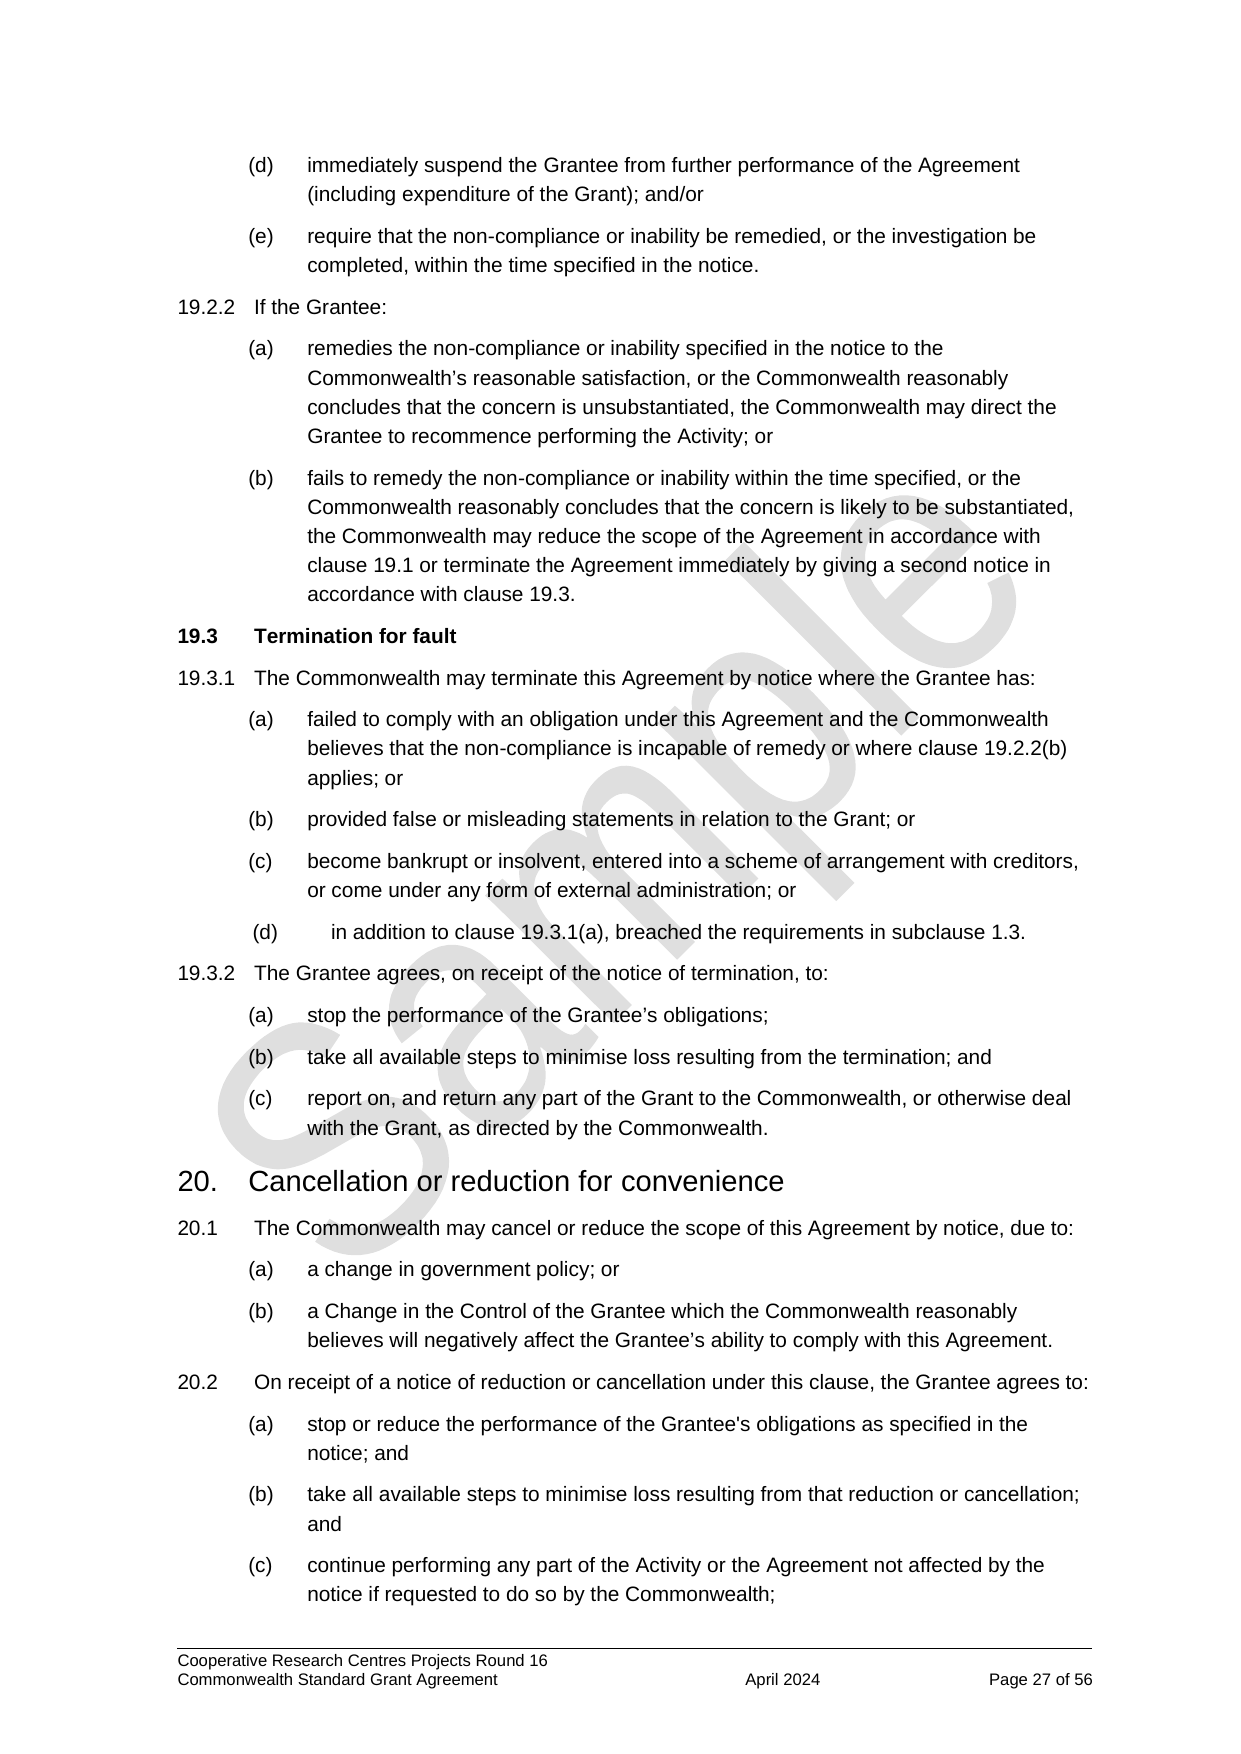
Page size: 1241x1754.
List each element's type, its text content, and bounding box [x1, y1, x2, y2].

text (a) stop the performance of the Grantee’s obligations; [248, 998, 1092, 1027]
text (c) become bankrupt or insolvent, entered into a scheme of arrangement with creditors, or come under any form of external administration; or [248, 843, 1092, 902]
text 19.3 Termination for fault [177, 618, 1092, 648]
text 20.1 The Commonwealth may cancel or reduce the scope of this Agreement by notice, due to: [177, 1210, 1092, 1239]
text 19.3.1 The Commonwealth may terminate this Agreement by notice where the Grantee has: [177, 660, 1092, 689]
text (b) take all available steps to minimise loss resulting from the termination; and [248, 1039, 1092, 1068]
text (d) in addition to clause 19.3.1(a), breached the requirements in subclause 1.3. [252, 914, 1092, 943]
text 19.2.2 If the Grantee: [177, 289, 1092, 318]
text 19.3.2 The Grantee agrees, on receipt of the notice of termination, to: [177, 956, 1092, 985]
text (a) remedies the non‐compliance or inability specified in the notice to the Commonwealth’s reasonable satisfaction, or the Commonwealth reasonably concludes that the concern is unsubstantiated, the Commonwealth may direct the Grantee to recommence performing the Activity; or [248, 331, 1092, 448]
text (d) immediately suspend the Grantee from further performance of the Agreement (including expenditure of the Grant); and/or [248, 148, 1092, 206]
text (b) take all available steps to minimise loss resulting from that reduction or cancellation; and [248, 1477, 1092, 1535]
text (c) report on, and return any part of the Grant to the Commonwealth, or otherwise deal with the Grant, as directed by the Commonwealth. [248, 1081, 1092, 1139]
subtitle Cancellation or reduction for convenience [177, 1164, 1092, 1198]
text (b) a Change in the Control of the Grantee which the Commonwealth reasonably believes will negatively affect the Grantee’s ability to comply with this Agreement. [248, 1294, 1092, 1352]
text 20.2 On receipt of a notice of reduction or cancellation under this clause, the Grantee agrees to: [177, 1364, 1092, 1394]
text (b) fails to remedy the non‐compliance or inability within the time specified, or the Commonwealth reasonably concludes that the concern is likely to be substantiated, the Commonwealth may reduce the scope of the Agreement in accordance with clause 19.1 or terminate the Agreement immediately by giving a second notice in accordance with clause 19.3. [248, 460, 1092, 606]
text (c) continue performing any part of the Activity or the Agreement not affected by the notice if requested to do so by the Commonwealth; [248, 1548, 1092, 1606]
text (a) failed to comply with an obligation under this Agreement and the Commonwealth believes that the non‐compliance is incapable of remedy or where clause 19.2.2(b) applies; or [248, 702, 1092, 789]
text (e) require that the non‐compliance or inability be remedied, or the investigation be completed, within the time specified in the notice. [248, 218, 1092, 277]
text (a) a change in government policy; or [248, 1252, 1092, 1281]
text (b) provided false or misleading statements in relation to the Grant; or [248, 802, 1092, 831]
text (a) stop or reduce the performance of the Grantee's obligations as specified in the notice; and [248, 1406, 1092, 1464]
